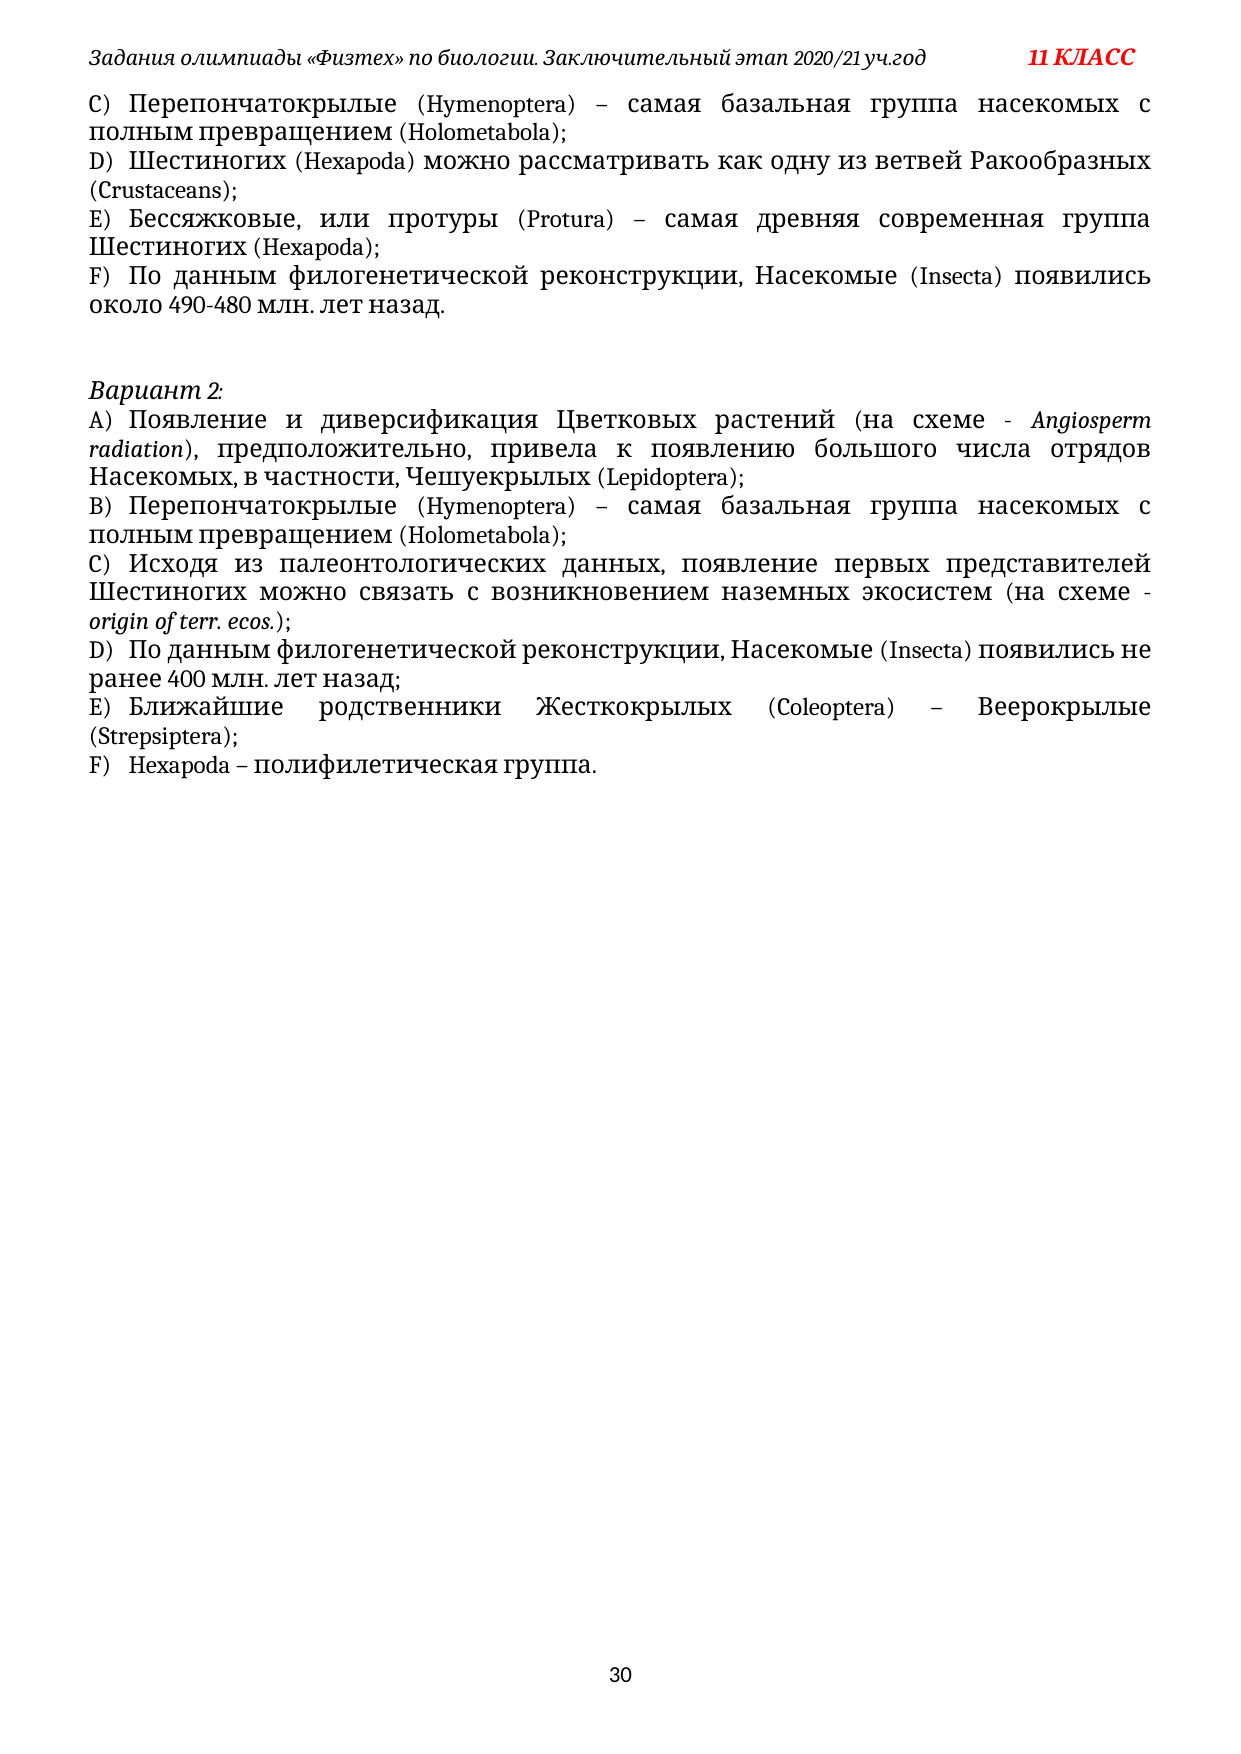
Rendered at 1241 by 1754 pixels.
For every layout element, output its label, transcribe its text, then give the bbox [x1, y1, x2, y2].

list Hexapoda – полифилетическая группа. [89, 751, 1152, 779]
list Исходя из палеонтологических данных, появление первых представителей Шестиногих можно связать с возникновением наземных экосистем (на схеме - origin of terr. ecos.); [89, 549, 1152, 636]
list Перепончатокрылые (Hymenoptera) – самая базальная группа насекомых с полным превращением (Holometabola); [89, 492, 1152, 549]
list По данным филогенетической реконструкции, Насекомые (Insecta) появились не ранее 400 млн. лет назад; [89, 636, 1152, 693]
list Бессяжковые, или протуры (Protura) – самая древняя современная группа Шестиногих (Hexapoda); [89, 204, 1152, 262]
list По данным филогенетической реконструкции, Насекомые (Insecta) появились около 490-480 млн. лет назад. [89, 262, 1152, 319]
list Шестиногих (Hexapoda) можно рассматривать как одну из ветвей Ракообразных (Crustaceans); [89, 147, 1152, 204]
text Вариант 2: [89, 377, 1152, 406]
list Ближайшие родственники Жесткокрылых (Coleoptera) – Веерокрылые (Strepsiptera); [89, 693, 1152, 751]
list Перепончатокрылые (Hymenoptera) – самая базальная группа насекомых с полным превращением (Holometabola); [89, 89, 1152, 147]
